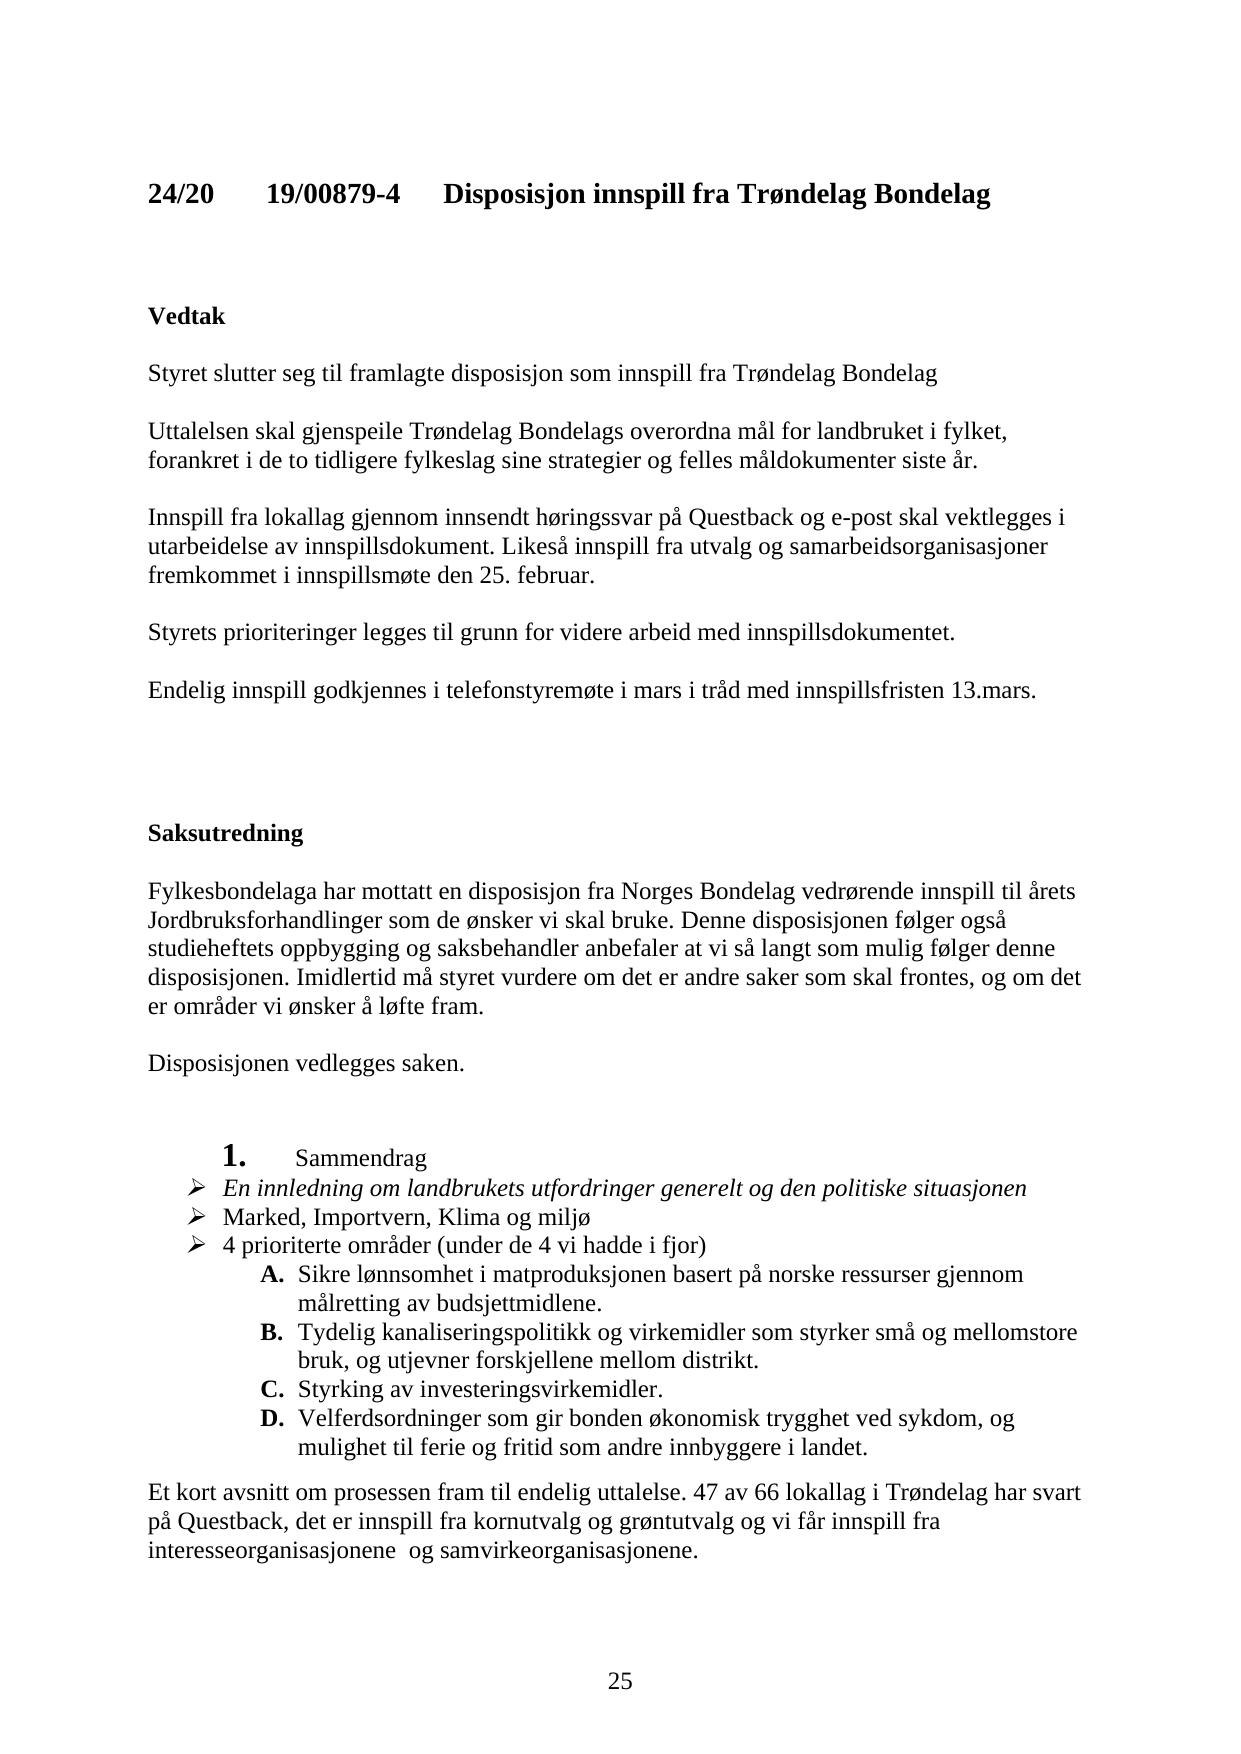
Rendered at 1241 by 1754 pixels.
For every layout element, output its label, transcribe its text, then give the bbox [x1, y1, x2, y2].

title Saksutredning [148, 818, 1092, 847]
title 24/20 19/00879-4 Disposisjon innspill fra Trøndelag Bondelag [148, 176, 1092, 210]
text Fylkesbondelaga har mottatt en disposisjon fra Norges Bondelag vedrørende innspill til årets Jordbruksforhandlinger som de ønsker vi skal bruke. Denne disposisjonen følger også studieheftets oppbygging og saksbehandler anbefaler at vi så langt som mulig følger denne disposisjonen. Imidlertid må styret vurdere om det er andre saker som skal frontes, og om det er områder vi ønsker å løfte fram. [148, 876, 1092, 1020]
text Disposisjonen vedlegges saken. [148, 1020, 1092, 1077]
